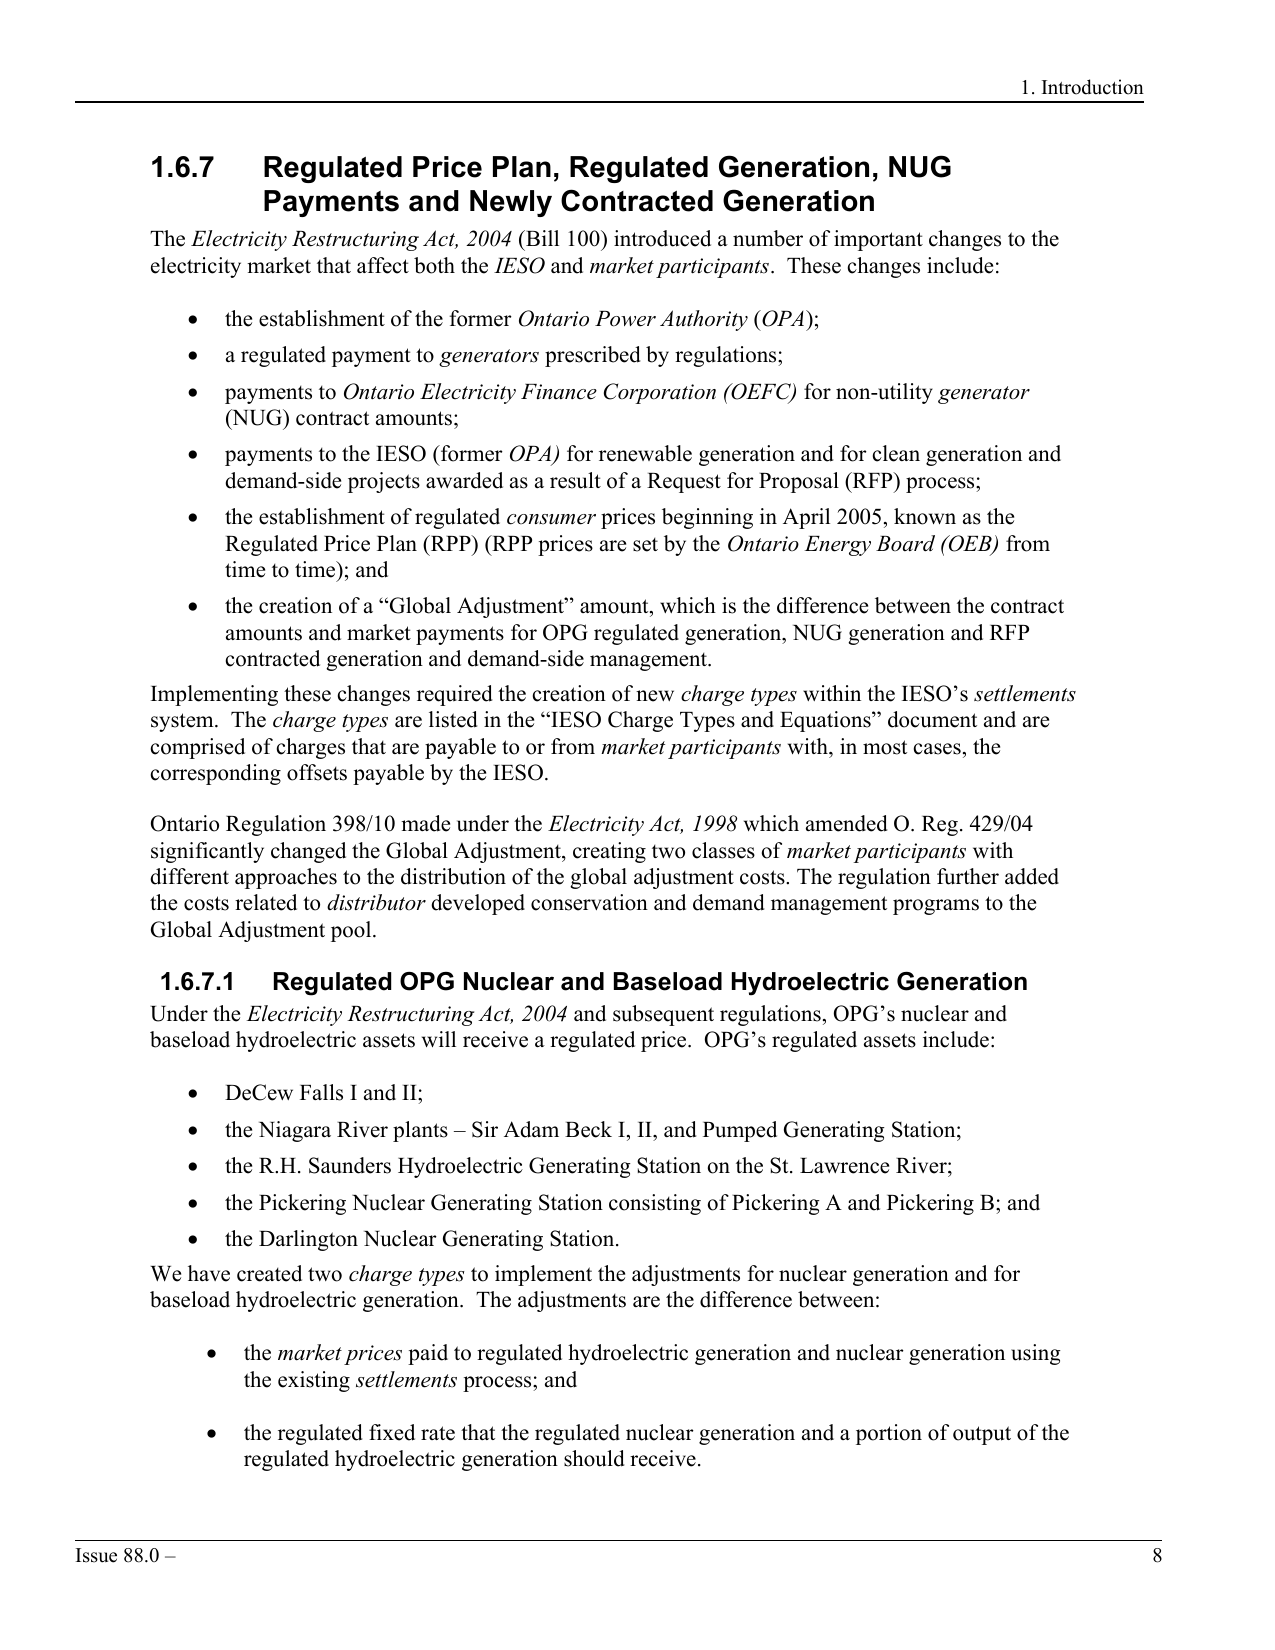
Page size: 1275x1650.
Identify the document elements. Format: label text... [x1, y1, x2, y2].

list the establishment of regulated consumer prices beginning in April 2005, known as the Regulated Price Plan (RPP) (RPP prices are set by the Ontario Energy Board (OEB) from time to time); and [187, 502, 1087, 582]
list the creation of a “Global Adjustment” amount, which is the difference between the contract amounts and market payments for OPG regulated generation, NUG generation and RFP contracted generation and demand-side management. [187, 591, 1087, 672]
text Ontario Regulation 398/10 made under the Electricity Act, 1998 which amended O. Reg. 429/04 significantly changed the Global Adjustment, creating two classes of market participants with different approaches to the distribution of the global adjustment costs. The regulation further added the costs related to distributor developed conservation and demand management programs to the Global Adjustment pool. [150, 810, 1087, 942]
list payments to the IESO (former OPA) for renewable generation and for clean generation and demand-side projects awarded as a result of a Request for Proposal (RFP) process; [187, 439, 1087, 493]
list DeCew Falls I and II; [187, 1078, 1087, 1106]
subtitle Regulated OPG Nuclear and Baseload Hydroelectric Generation [159, 967, 1087, 996]
subtitle Regulated Price Plan, Regulated Generation, NUG Payments and Newly Contracted Generation [150, 150, 1087, 217]
text Under the Electricity Restructuring Act, 2004 and subsequent regulations, OPG’s nuclear and baseload hydroelectric assets will receive a regulated price. OPG’s regulated assets include: [150, 1000, 1087, 1053]
list the regulated fixed rate that the regulated nuclear generation and a portion of output of the regulated hydroelectric generation should receive. [206, 1417, 1087, 1472]
list the R.H. Saunders Hydroelectric Generating Station on the St. Lawrence River; [187, 1151, 1087, 1179]
list the Darlington Nuclear Generating Station. [187, 1224, 1087, 1252]
text Implementing these changes required the creation of new charge types within the IESO’s settlements system. The charge types are listed in the “IESO Charge Types and Equations” document and are comprised of charges that are payable to or from market participants with, in most cases, the corresponding offsets payable by the IESO. [150, 680, 1087, 785]
list the Pickering Nuclear Generating Station consisting of Pickering A and Pickering B; and [187, 1187, 1087, 1215]
list a regulated payment to generators prescribed by regulations; [187, 339, 1087, 368]
list the Niagara River plants – Sir Adam Beck I, II, and Pumped Generating Station; [187, 1114, 1087, 1142]
text The Electricity Restructuring Act, 2004 (Bill 100) introduced a number of important changes to the electricity market that affect both the IESO and market participants. These changes include: [150, 225, 1087, 278]
list the establishment of the former Ontario Power Authority (OPA); [187, 303, 1087, 331]
list the market prices paid to regulated hydroelectric generation and nuclear generation using the existing settlements process; and [206, 1338, 1087, 1392]
text We have created two charge types to implement the adjustments for nuclear generation and for baseload hydroelectric generation. The adjustments are the difference between: [150, 1260, 1087, 1313]
list payments to Ontario Electricity Finance Corporation (OEFC) for non-utility generator (NUG) contract amounts; [187, 376, 1087, 431]
